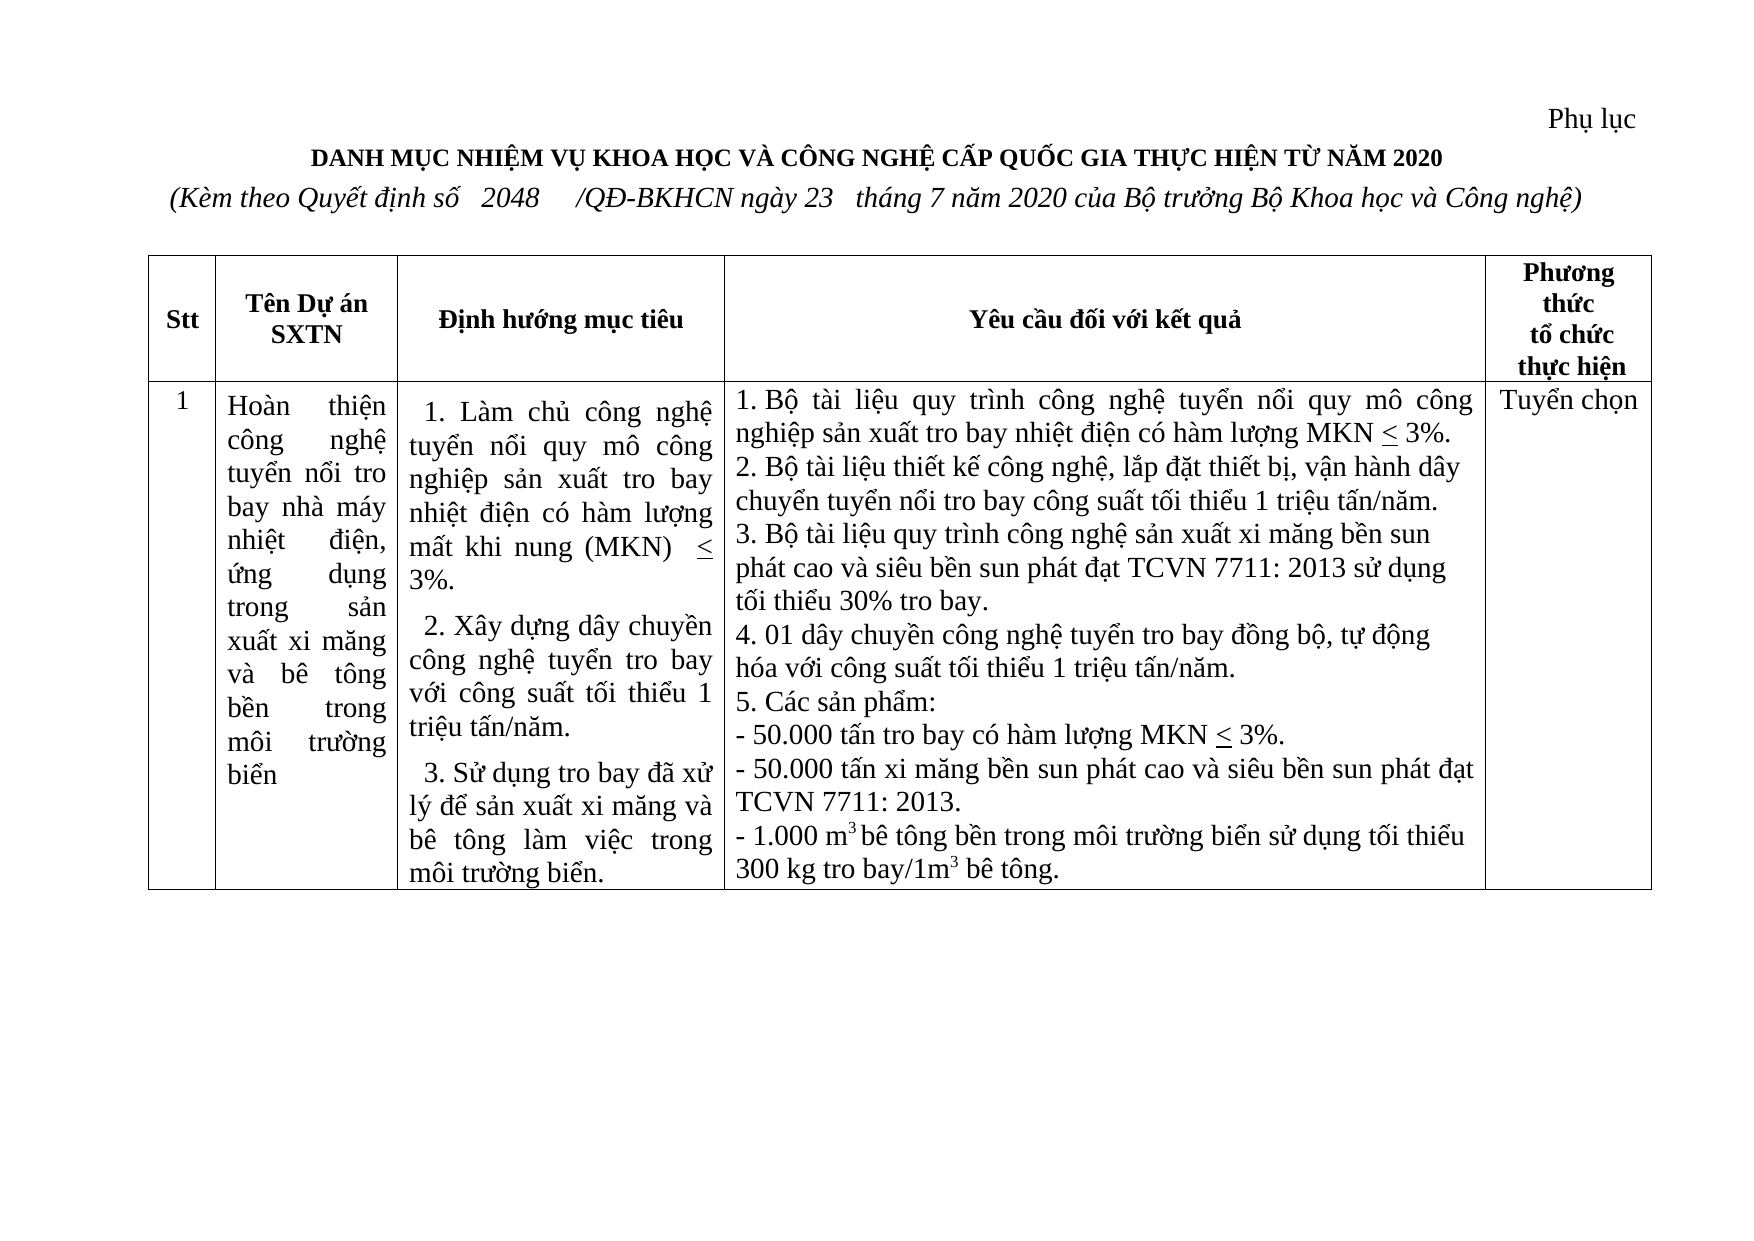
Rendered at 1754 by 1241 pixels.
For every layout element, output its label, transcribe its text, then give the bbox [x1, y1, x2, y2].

text Phụ lục [118, 89, 1636, 134]
table_cell Hoàn thiện công nghệ tuyển nổi tro bay nhà máy nhiệt điện, ứng dụng trong sản xuất xi măng và bê tông bền trong môi trường biển [216, 382, 397, 889]
text DANH MỤC NHIỆM VỤ KHOA HỌC VÀ CÔNG NGHỆ CẤP QUỐC GIA THỰC HIỆN TỪ NĂM 2020 [118, 134, 1636, 172]
text (Kèm theo Quyết định số 2048 /QĐ-BKHCN ngày 23 tháng 7 năm 2020 của Bộ trưởng Bộ Khoa học và Công nghệ) [118, 172, 1636, 214]
table_header Phương thức tổ chức thực hiện [1486, 256, 1651, 381]
table_header Định hướng mục tiêu [398, 256, 724, 381]
table_cell 1. Làm chủ công nghệ tuyển nổi quy mô công nghiệp sản xuất tro bay nhiệt điện có hàm lượng mất khi nung (MKN) < 3%. 2. Xây dựng dây chuyền công nghệ tuyển tro bay với công suất tối thiểu 1 triệu tấn/năm. 3. Sử dụng tro bay đã xử lý để sản xuất xi măng và bê tông làm việc trong môi trường biển. [398, 382, 724, 889]
table_cell Bộ tài liệu quy trình công nghệ tuyển nổi quy mô công nghiệp sản xuất tro bay nhiệt điện có hàm lượng MKN < 3%. Bộ tài liệu thiết kế công nghệ, lắp đặt thiết bị, vận hành dây chuyển tuyển nổi tro bay công suất tối thiểu 1 triệu tấn/năm. Bộ tài liệu quy trình công nghệ sản xuất xi măng bền sun phát cao và siêu bền sun phát đạt TCVN 7711: 2013 sử dụng tối thiểu 30% tro bay. 01 dây chuyền công nghệ tuyển tro bay đồng bộ, tự động hóa với công suất tối thiểu 1 triệu tấn/năm. Các sản phẩm: - 50.000 tấn tro bay có hàm lượng MKN < 3%. - 50.000 tấn xi măng bền sun phát cao và siêu bền sun phát đạt TCVN 7711: 2013. - 1.000 m3 bê tông bền trong môi trường biển sử dụng tối thiểu 300 kg tro bay/1m3 bê tông. [725, 382, 1485, 889]
table_header Yêu cầu đối với kết quả [725, 256, 1485, 381]
table_header Tên Dự án SXTN [216, 256, 397, 381]
table_cell Tuyển chọn [1486, 382, 1651, 889]
table_header Stt [149, 256, 215, 381]
table_cell 1 [149, 382, 215, 889]
